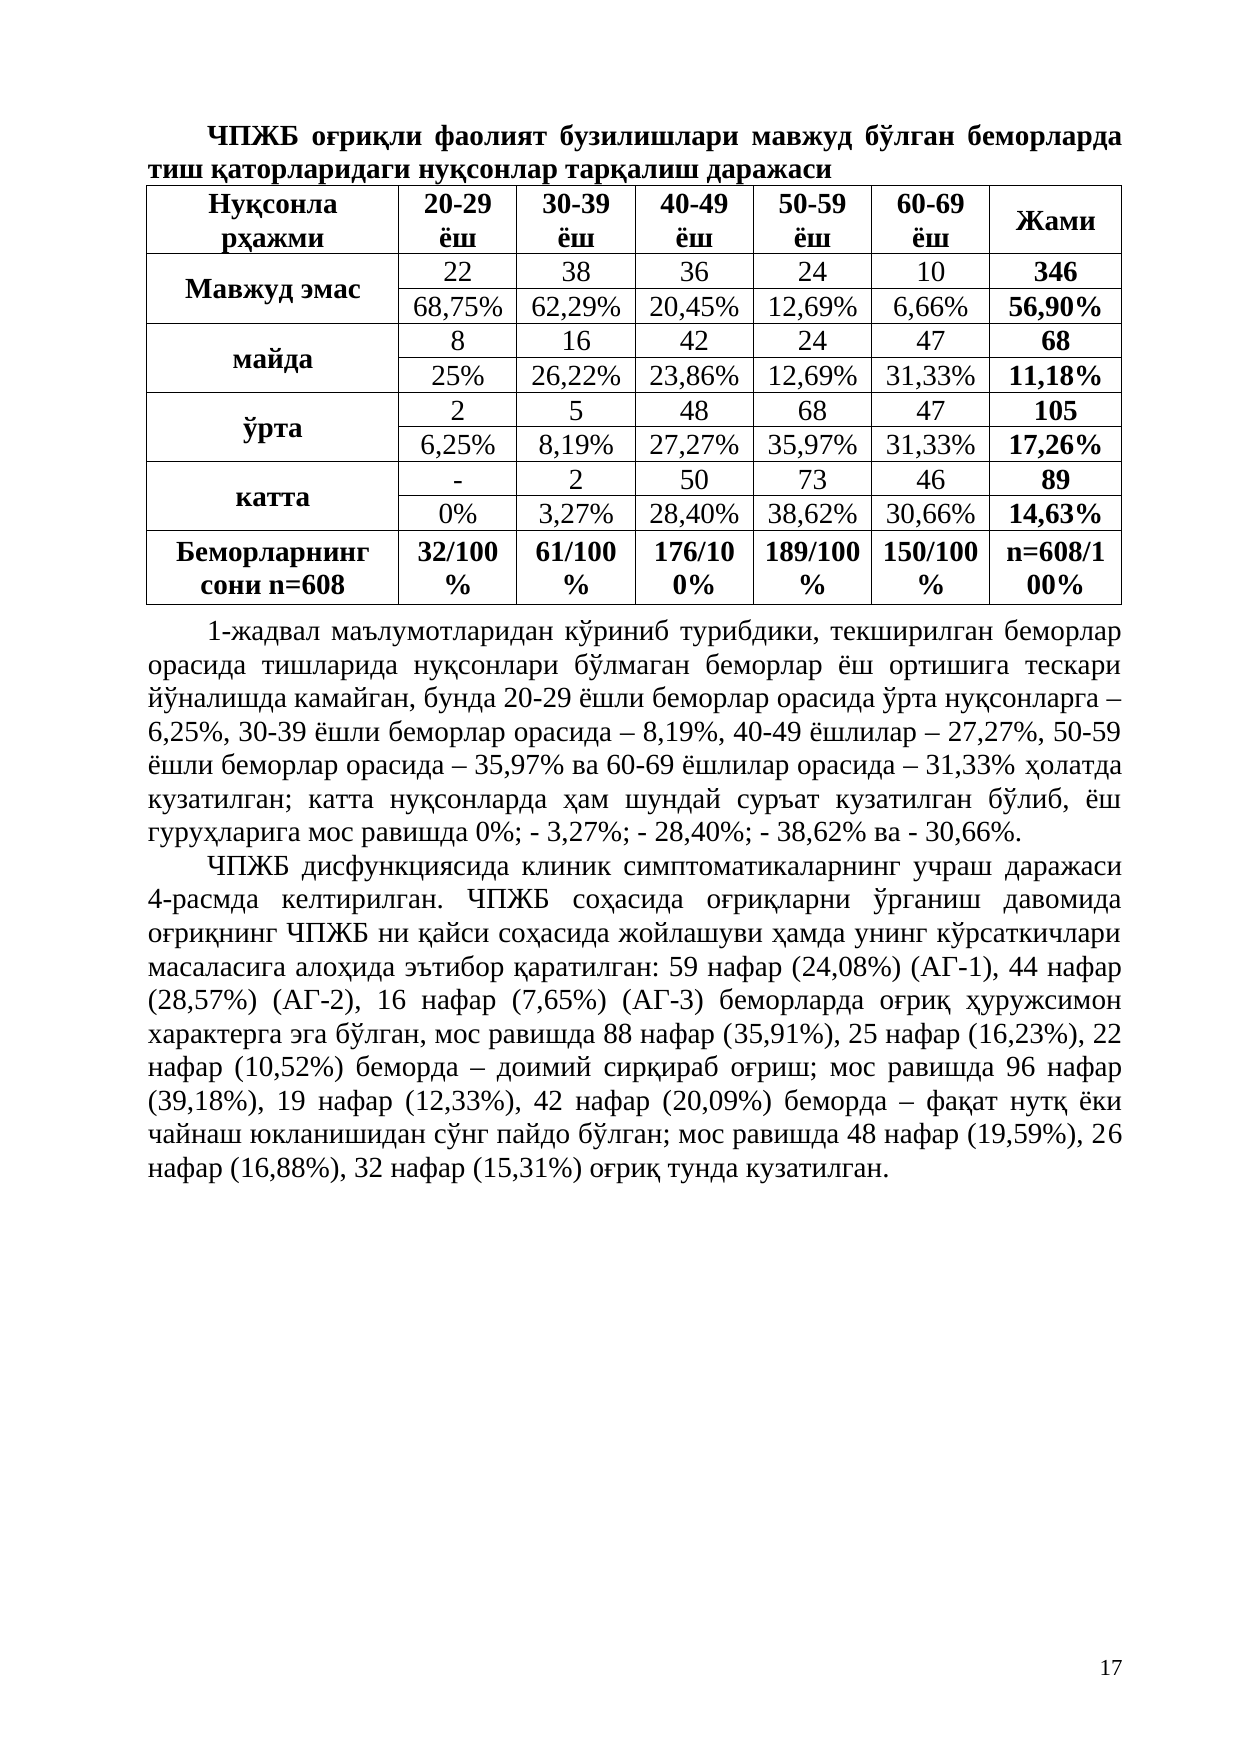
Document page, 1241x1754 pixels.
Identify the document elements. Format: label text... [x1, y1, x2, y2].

table_cell 0% [399, 496, 516, 530]
table_cell 32/100% [399, 531, 516, 604]
table_cell 3,27% [517, 496, 635, 530]
table_cell 35,97% [754, 427, 871, 461]
table_cell 150/100% [872, 531, 989, 604]
table_cell 62,29% [517, 289, 635, 322]
table_cell - [399, 462, 516, 495]
table_cell 42 [636, 324, 753, 357]
table_cell 38 [517, 254, 635, 288]
table_cell 6,25% [399, 427, 516, 461]
table_header 30-39 ёш [517, 186, 635, 253]
table_cell 14,63% [990, 496, 1121, 530]
table_cell 8,19% [517, 427, 635, 461]
table_cell 68,75% [399, 289, 516, 322]
table_cell 5 [517, 393, 635, 426]
table_cell 11,18% [990, 358, 1121, 392]
table_cell 26,22% [517, 358, 635, 392]
table_cell 6,66% [872, 289, 989, 322]
table_cell 24 [754, 324, 871, 357]
table_cell 31,33% [872, 427, 989, 461]
table_cell 16 [517, 324, 635, 357]
table_cell 2 [399, 393, 516, 426]
table_cell 2 [517, 462, 635, 495]
table_cell 12,69% [754, 358, 871, 392]
table_cell 89 [990, 462, 1121, 495]
table_cell 8 [399, 324, 516, 357]
table_header 40-49 ёш [636, 186, 753, 253]
table_cell 56,90% [990, 289, 1121, 322]
table_header 60-69 ёш [872, 186, 989, 253]
table_cell 48 [636, 393, 753, 426]
table_cell 176/100% [636, 531, 753, 604]
text ЧПЖБ оғриқли фаолият бузилишлари мавжуд бўлган беморларда тиш қаторларидаги нуқсонлар тарқалиш даражаси [148, 118, 1122, 185]
table_cell 68 [990, 324, 1121, 357]
table_cell 47 [872, 324, 989, 357]
table_cell 38,62% [754, 496, 871, 530]
table_cell 105 [990, 393, 1121, 426]
table_cell 28,40% [636, 496, 753, 530]
table_cell n=608/100% [990, 531, 1121, 604]
table_cell 68 [754, 393, 871, 426]
table_header Нуқсонларҳажми [147, 186, 398, 253]
table_cell 73 [754, 462, 871, 495]
table_cell 20,45% [636, 289, 753, 322]
table_cell Беморларнинг сони n=608 [147, 531, 398, 604]
table_cell 61/100% [517, 531, 635, 604]
table_cell 27,27% [636, 427, 753, 461]
table_cell 10 [872, 254, 989, 288]
table_cell 36 [636, 254, 753, 288]
table_cell 30,66% [872, 496, 989, 530]
table_cell 50 [636, 462, 753, 495]
table_cell 24 [754, 254, 871, 288]
table_header 50-59 ёш [754, 186, 871, 253]
table_cell 23,86% [636, 358, 753, 392]
text ЧПЖБ дисфункциясида клиник симптоматикаларнинг учраш даражаси 4-расмда келтирилган. ЧПЖБ соҳасида оғриқларни ўрганиш давомида оғриқнинг ЧПЖБ ни қайси соҳасида жойлашуви ҳамда унинг кўрсаткичлари масаласига алоҳида эътибор қаратилган: 59 нафар (24,08%) (АГ-1), 44 нафар (28,57%) (АГ-2), 16 нафар (7,65%) (АГ-3) беморларда оғриқ ҳуружсимон характерга эга бўлган, мос равишда 88 нафар (35,91%), 25 нафар (16,23%), 22 нафар (10,52%) беморда – доимий сирқираб оғриш; мос равишда 96 нафар (39,18%), 19 нафар (12,33%), 42 нафар (20,09%) беморда – фақат нутқ ёки чайнаш юкланишидан сўнг пайдо бўлган; мос равишда 48 нафар (19,59%), 26 нафар (16,88%), 32 нафар (15,31%) оғриқ тунда кузатилган. [148, 848, 1122, 1183]
table_cell Мавжуд эмас [147, 254, 398, 322]
table_header 20-29 ёш [399, 186, 516, 253]
table_cell 25% [399, 358, 516, 392]
text 1-жадвал маълумотларидан кўриниб турибдики, текширилган беморлар орасида тишларида нуқсонлари бўлмаган беморлар ёш ортишига тескари йўналишда камайган, бунда 20-29 ёшли беморлар орасида ўрта нуқсонларга – 6,25%, 30-39 ёшли беморлар орасида – 8,19%, 40-49 ёшлилар – 27,27%, 50-59 ёшли беморлар орасида – 35,97% ва 60-69 ёшлилар орасида – 31,33% ҳолатда кузатилган; катта нуқсонларда ҳам шундай суръат кузатилган бўлиб, ёш гуруҳларига мос равишда 0%; - 3,27%; - 28,40%; - 38,62% ва - 30,66%. [148, 613, 1122, 848]
table_cell 189/100% [754, 531, 871, 604]
table_cell ўрта [147, 393, 398, 461]
table_cell 31,33% [872, 358, 989, 392]
table_cell майда [147, 324, 398, 392]
table_cell 17,26% [990, 427, 1121, 461]
table_header Жами [990, 186, 1121, 253]
table_cell 47 [872, 393, 989, 426]
table_cell 22 [399, 254, 516, 288]
table_cell катта [147, 462, 398, 530]
table_cell 12,69% [754, 289, 871, 322]
table_cell 346 [990, 254, 1121, 288]
table_cell 46 [872, 462, 989, 495]
